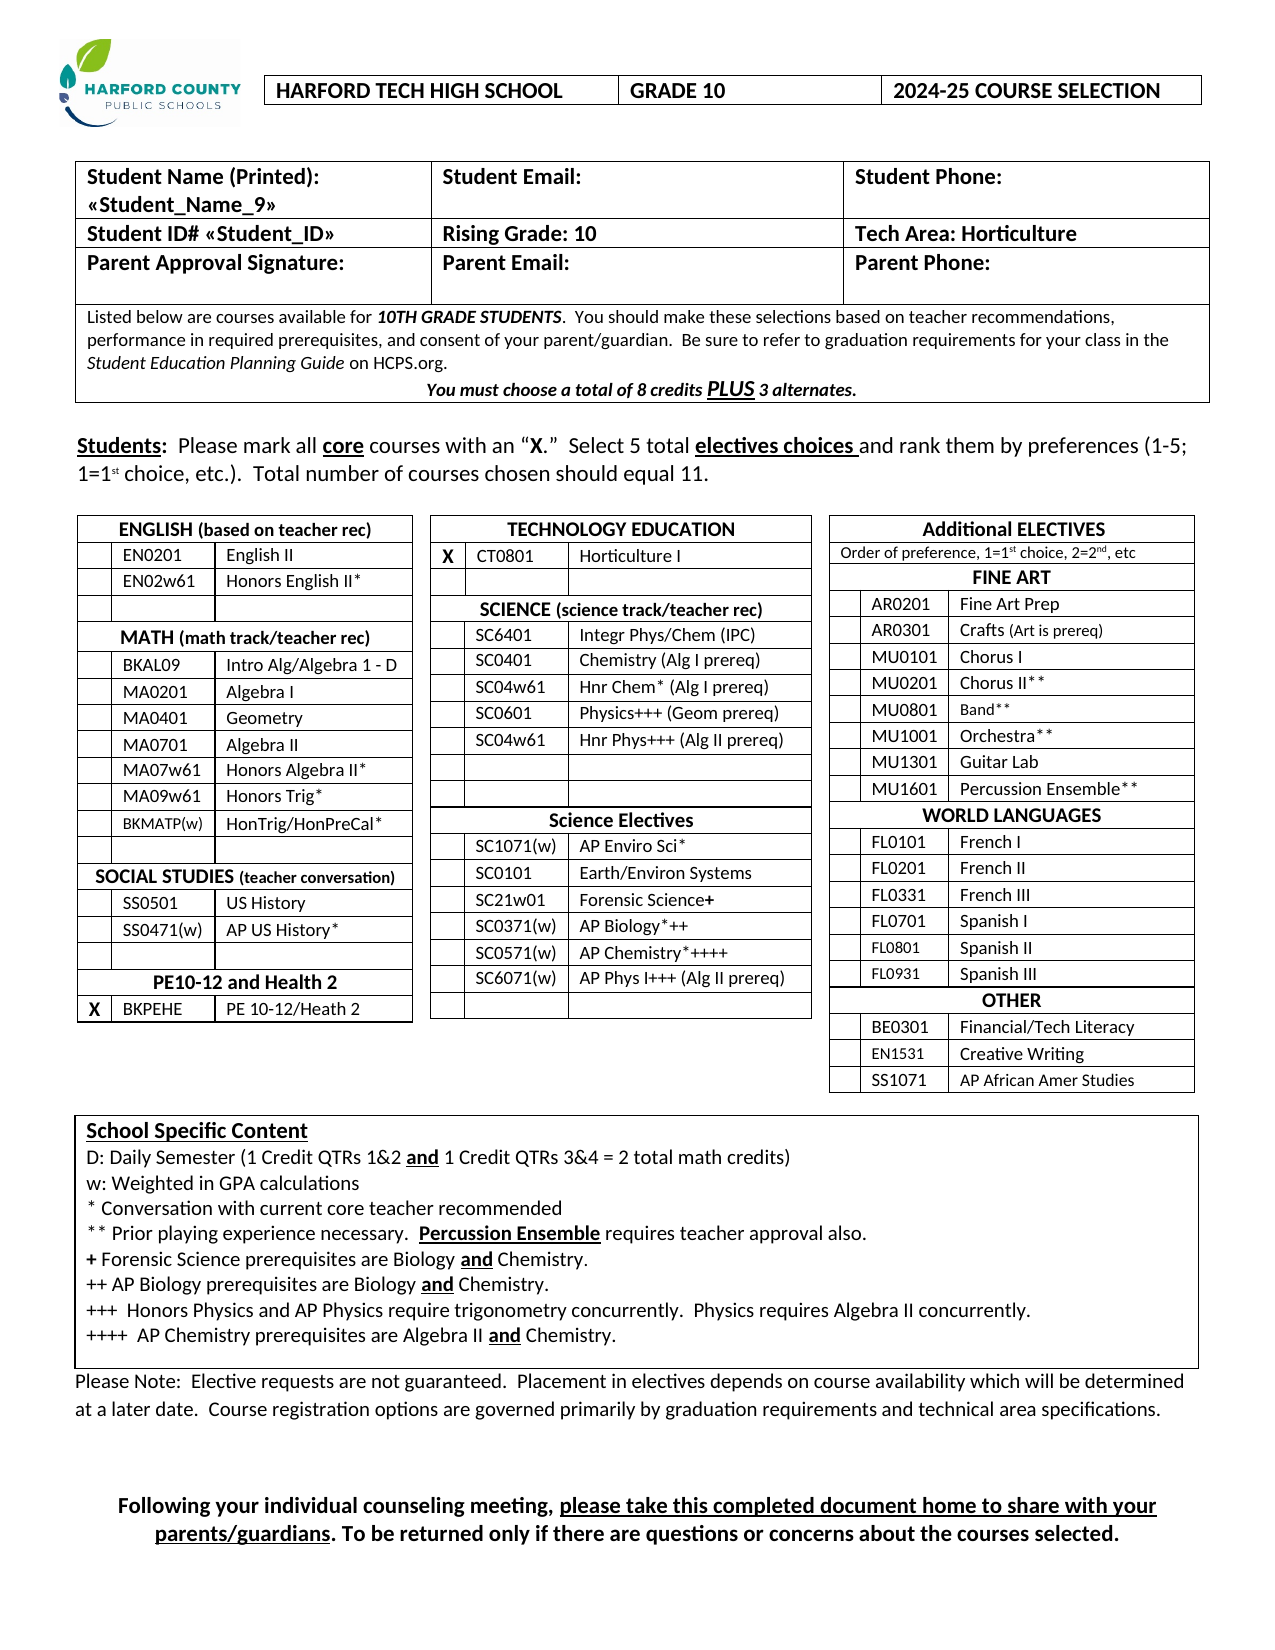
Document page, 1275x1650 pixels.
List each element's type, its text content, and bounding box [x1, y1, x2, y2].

table_cell Parent Phone: [844, 248, 1209, 304]
table_cell Tech Area: Horticulture [844, 219, 1209, 247]
table_header Student Name (Printed): «Student_Name_9» [76, 162, 431, 218]
table_header Student Email: [432, 162, 843, 218]
table_cell [419, 515, 817, 1115]
table_cell Parent Email: [432, 248, 843, 304]
picture [59, 39, 241, 127]
table_cell Rising Grade: 10 [432, 219, 843, 247]
table_cell Student ID# «Student_ID» [76, 219, 431, 247]
table_header Student Phone: [844, 162, 1209, 218]
table_header School Specific Content D: Daily Semester (1 Credit QTRs 1&2 and 1 Credit QTRs 3&4 = 2 total math credits) w: Weighted in GPA calculations * Conversation with current core teacher recommended ** Prior playing experience necessary. Percussion Ensemble requires teacher approval also. + Forensic Science prerequisites are Biology and Chemistry. ++ AP Biology prerequisites are Biology and Chemistry. +++ Honors Physics and AP Physics require trigonometry concurrently. Physics requires Algebra II concurrently. ++++ AP Chemistry prerequisites are Algebra II and Chemistry. [76, 1116, 1198, 1367]
table_header Students: Please mark all core courses with an “X.” Select 5 total electives choices and rank them by preferences (1-5; 1=1st choice, etc.). Total number of courses chosen should equal 11. [66, 403, 1200, 515]
table_cell Listed below are courses available for 10TH GRADE STUDENTS. You should make these selections based on teacher recommendations, performance in required prerequisites, and consent of your parent/guardian. Be sure to refer to graduation requirements for your class in the Student Education Planning Guide on HCPS.org. You must choose a total of 8 credits PLUS 3 alternates. [76, 305, 1209, 402]
table_cell [66, 515, 419, 1115]
table_cell Parent Approval Signature: [76, 248, 431, 304]
text Please Note: Elective requests are not guaranteed. Placement in electives depends on course availability which will be determined at a later date. Course registration options are governed primarily by graduation requirements and technical area specifications. [75, 1368, 1200, 1421]
table_cell [817, 515, 1200, 1115]
